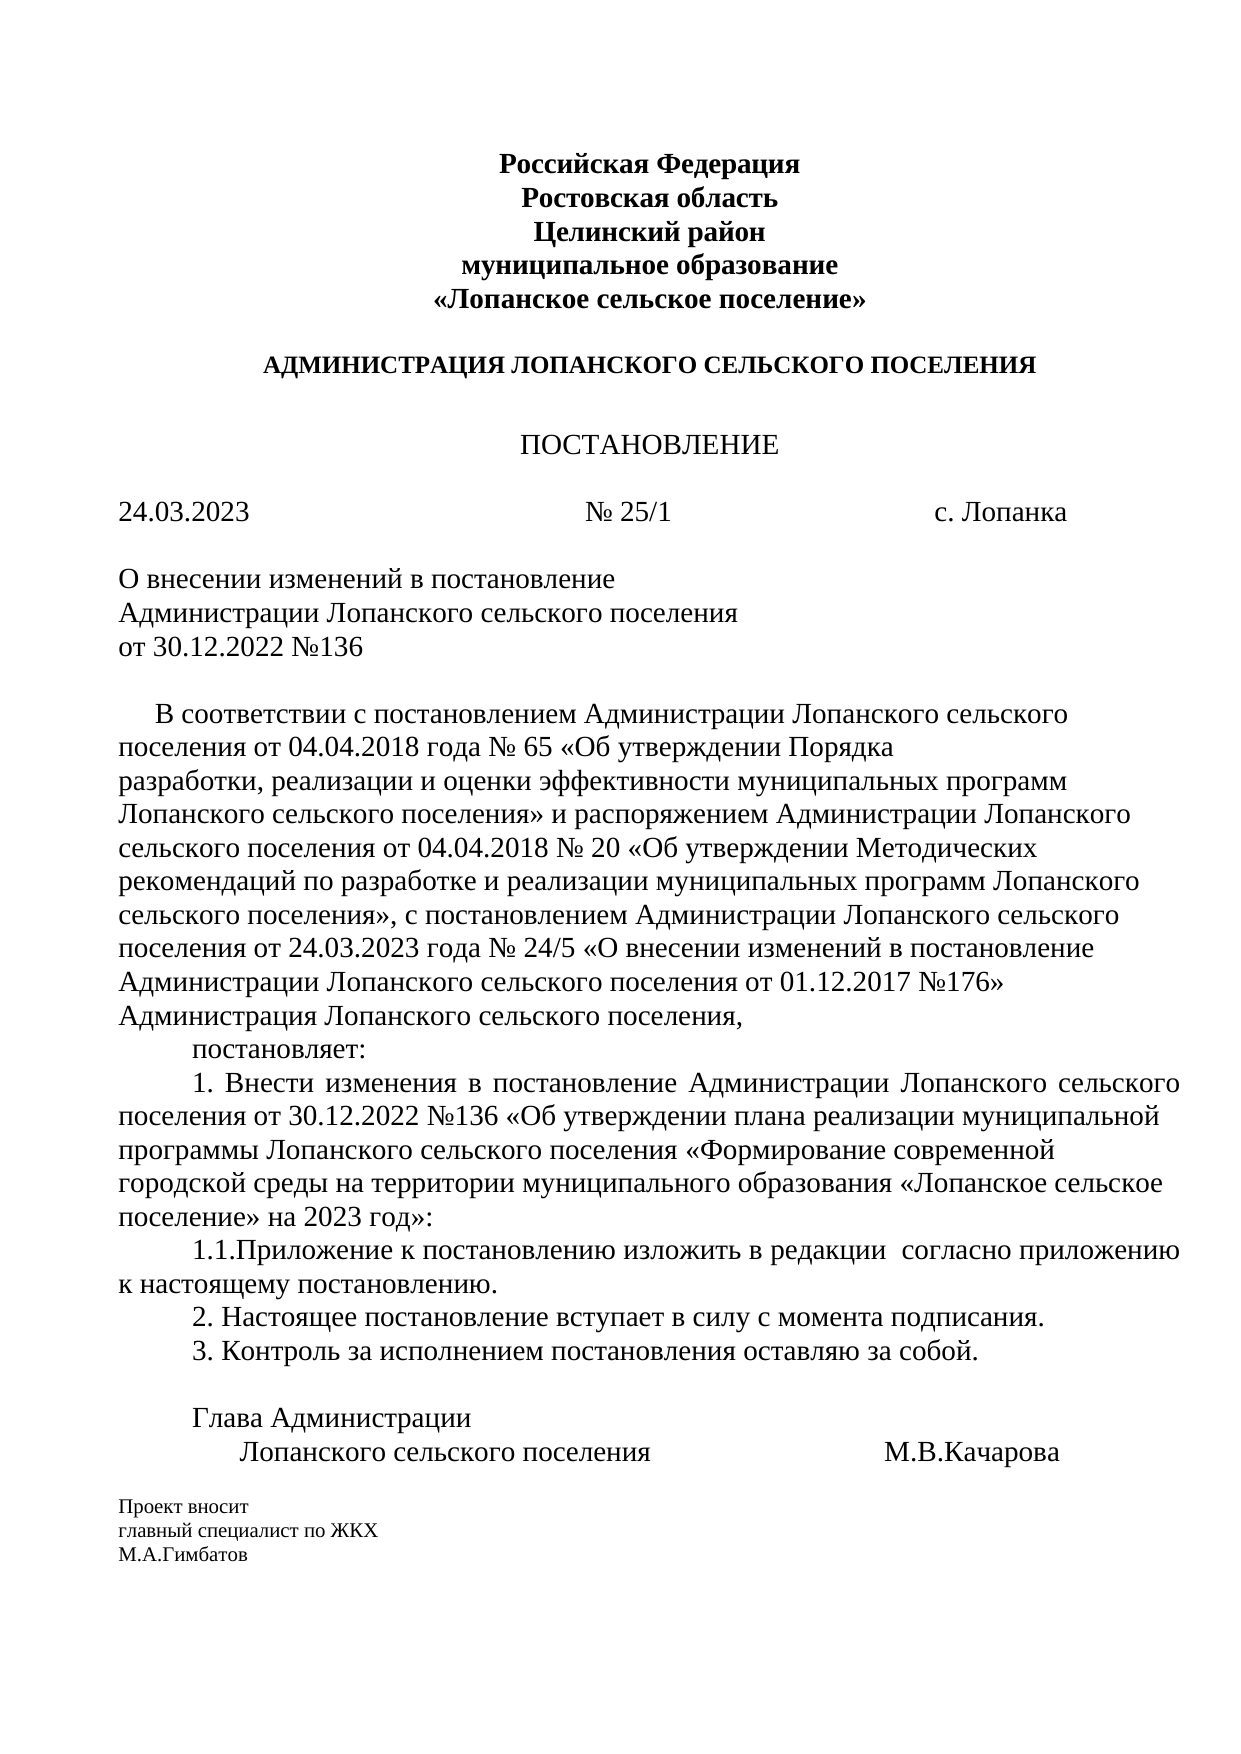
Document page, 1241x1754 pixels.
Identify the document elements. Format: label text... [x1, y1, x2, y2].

text 3. Контроль за исполнением постановления оставляю за собой. [118, 1333, 1181, 1367]
text Лопанского сельского поселения» и распоряжением Администрации Лопанского сельского поселения от 04.04.2018 № 20 «Об утверждении Методических рекомендаций по разработке и реализации муниципальных программ Лопанского сельского поселения», с постановлением Администрации Лопанского сельского поселения от 24.03.2023 года № 24/5 «О внесении изменений в постановление [118, 796, 1181, 964]
text Проект вносит [118, 1493, 1181, 1518]
text Ростовская область [118, 180, 1181, 214]
text 24.03.2023 № 25/1 с. Лопанка [118, 494, 1181, 528]
text 2. Настоящее постановление вступает в силу с момента подписания. [118, 1299, 1181, 1333]
text М.А.Гимбатов [118, 1542, 1181, 1566]
text Целинский район [118, 214, 1181, 248]
text Российская Федерация [118, 147, 1181, 180]
text 1.1.Приложение к постановлению изложить в редакции согласно приложению к настоящему постановлению. [118, 1232, 1181, 1299]
text постановляет: [118, 1031, 1181, 1065]
text программы Лопанского сельского поселения «Формирование современной городской среды на территории муниципального образования «Лопанское сельское поселение» на 2023 год»: [118, 1132, 1181, 1232]
text В соответствии с постановлением Администрации Лопанского сельского поселения от 04.04.2018 года № 65 «Об утверждении Порядка [118, 696, 1181, 763]
text Глава Администрации [118, 1400, 1181, 1434]
text АДМИНИСТРАЦИЯ ЛОПАНСКОГО СЕЛЬСКОГО ПОСЕЛЕНИЯ [118, 350, 1181, 378]
text от 30.12.2022 №136 [118, 629, 1181, 662]
text главный специалист по ЖКХ [118, 1518, 1181, 1542]
text 1. Внести изменения в постановление Администрации Лопанского сельского поселения от 30.12.2022 №136 «Об утверждении плана реализации муниципальной [118, 1065, 1181, 1132]
text ПОСТАНОВЛЕНИЕ [118, 427, 1181, 461]
text «Лопанское сельское поселение» [118, 282, 1181, 316]
text О внесении изменений в постановление [118, 562, 1181, 595]
text муниципальное образование [118, 248, 1181, 282]
text Администрации Лопанского сельского поселения [118, 595, 1181, 629]
text Лопанского сельского поселения М.В.Качарова [118, 1434, 1181, 1467]
text Администрации Лопанского сельского поселения от 01.12.2017 №176» Администрация Лопанского сельского поселения, [118, 964, 1181, 1031]
text разработки, реализации и оценки эффективности муниципальных программ [118, 763, 1181, 796]
